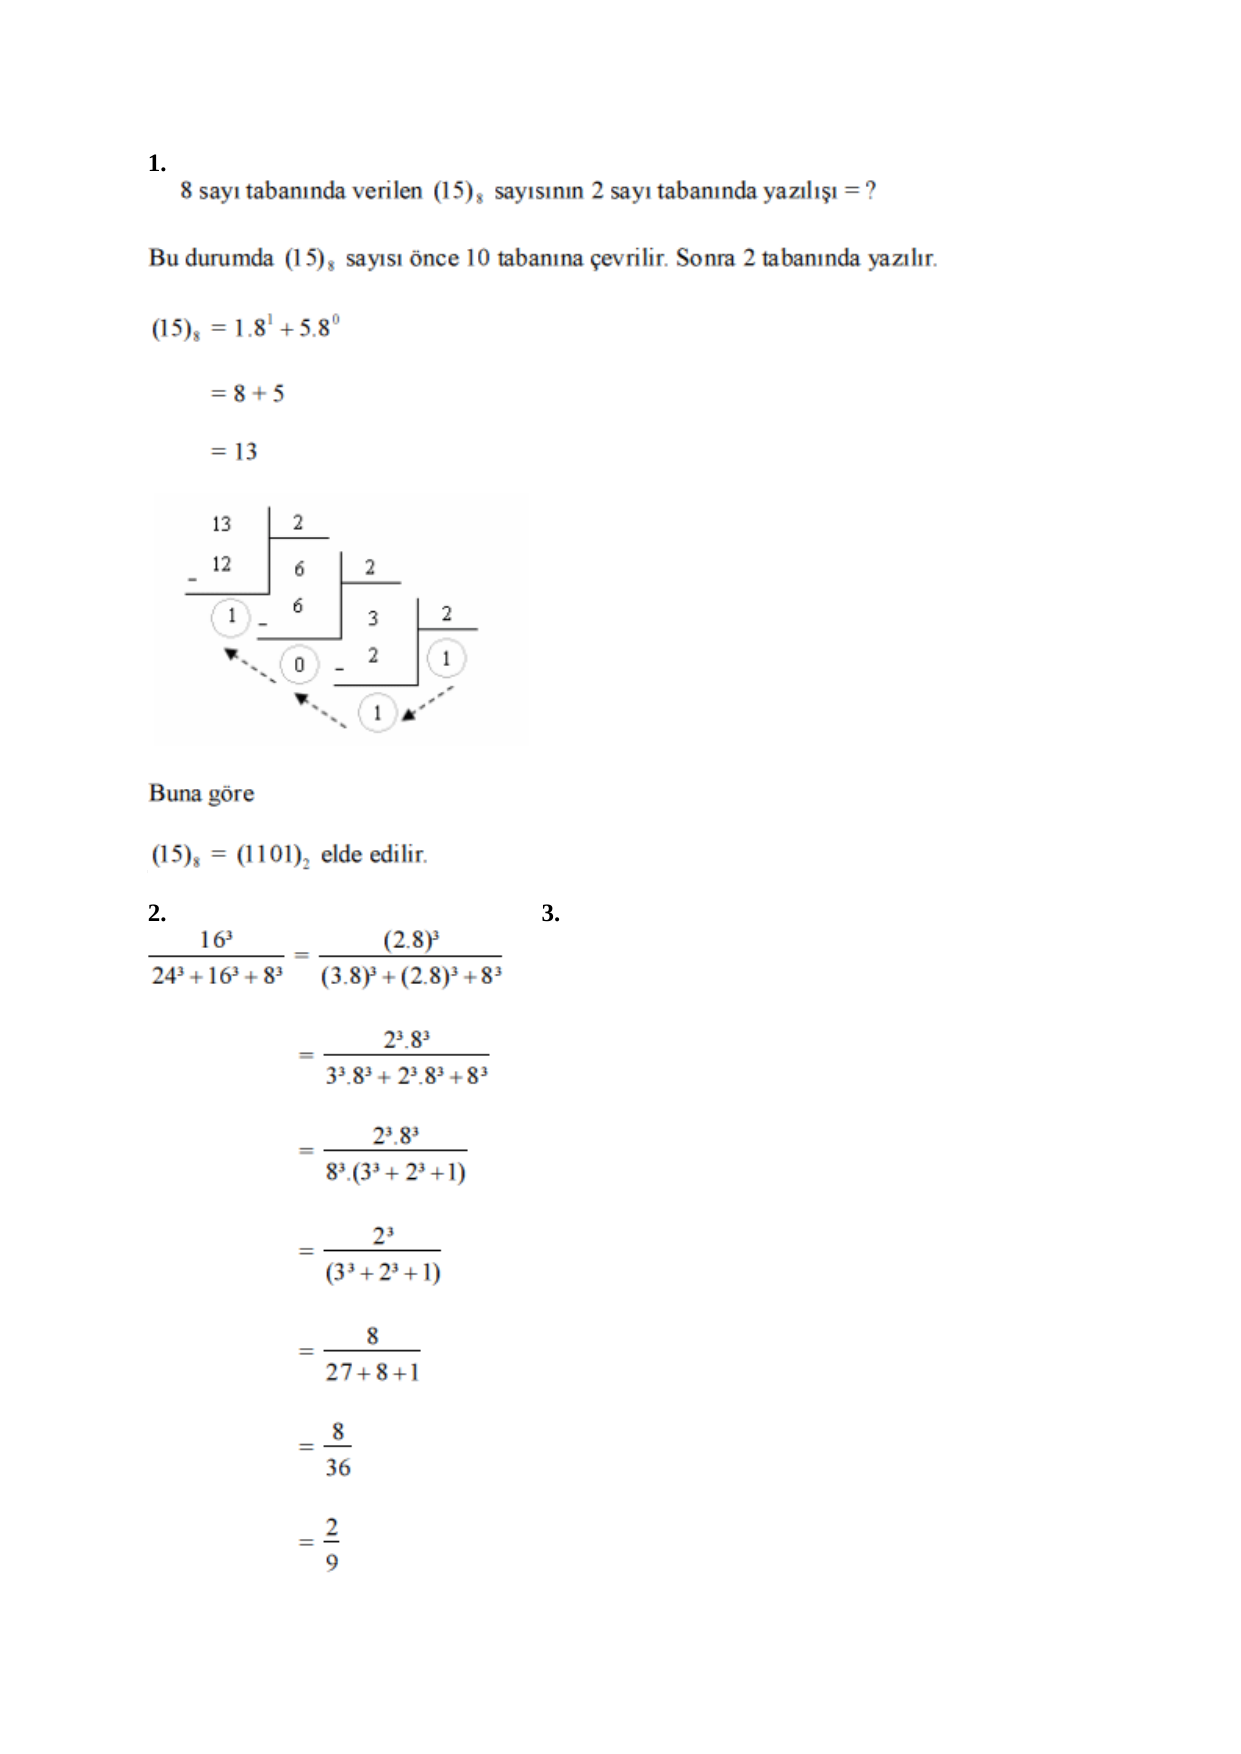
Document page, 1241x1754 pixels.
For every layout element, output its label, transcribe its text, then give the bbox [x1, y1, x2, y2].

table_cell 3. [541, 898, 1093, 1574]
table_header 1. [148, 148, 1093, 898]
picture [147, 176, 940, 871]
picture [147, 926, 507, 1574]
table_cell 2. [148, 898, 541, 1574]
